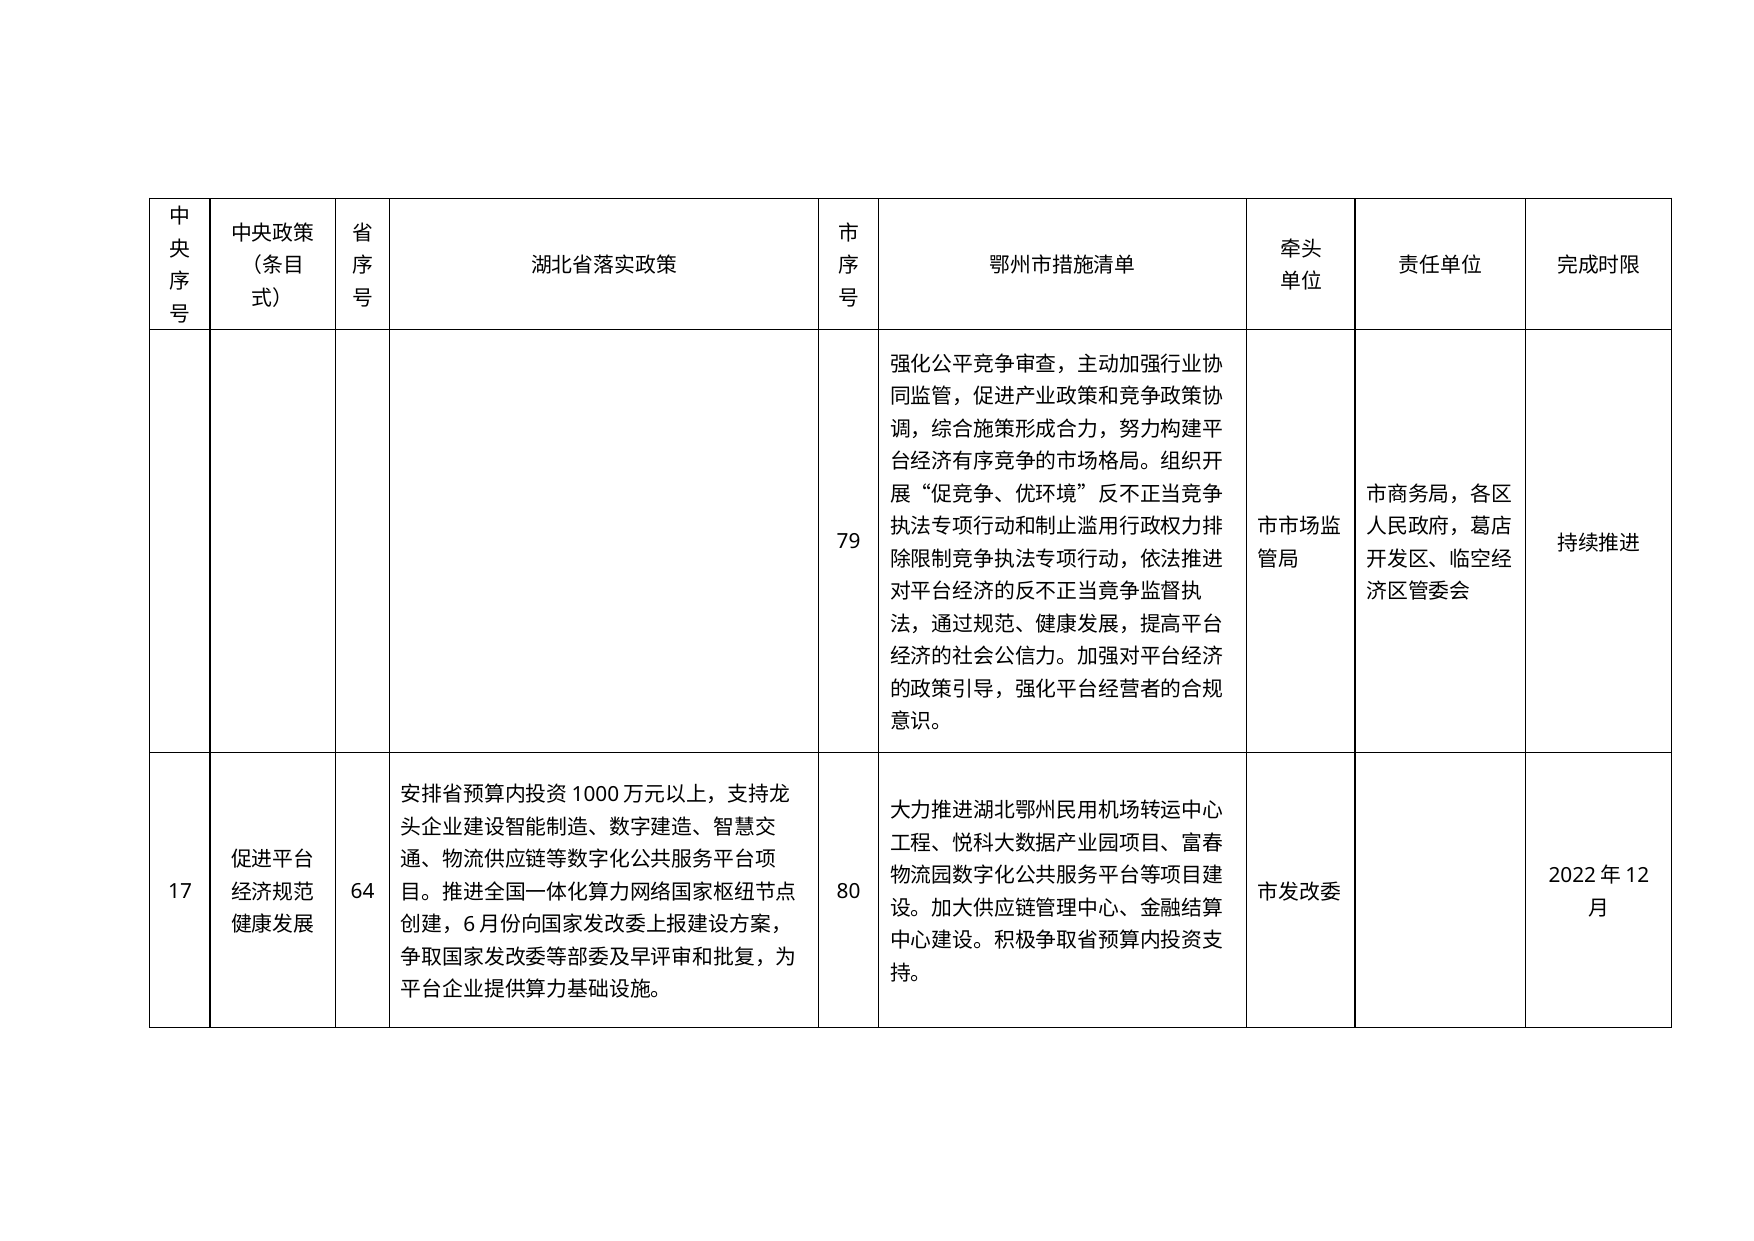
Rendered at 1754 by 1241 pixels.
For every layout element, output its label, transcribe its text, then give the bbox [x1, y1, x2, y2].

table_cell 促进平台经济规范健康发展 [211, 753, 335, 1027]
table_header 中央序号 [150, 199, 209, 329]
table_header 牵头 单位 [1247, 199, 1354, 329]
table_header 省序号 [336, 199, 389, 329]
table_cell 安排省预算内投资1000万元以上，支持龙头企业建设智能制造、数字建造、智慧交通、物流供应链等数字化公共服务平台项目。推进全国一体化算力网络国家枢纽节点创建，6月份向国家发改委上报建设方案，争取国家发改委等部委及早评审和批复，为平台企业提供算力基础设施。 [390, 753, 818, 1027]
table_header 中央政策（条目式） [211, 199, 335, 329]
table_cell 17 [150, 753, 209, 1027]
table_cell 市发改委 [1247, 753, 1354, 1027]
table_header 责任单位 [1356, 199, 1525, 329]
table_cell [1356, 753, 1525, 1027]
table_cell 持续推进 [1526, 330, 1671, 752]
table_cell 79 [819, 330, 878, 752]
table_header 鄂州市措施清单 [879, 199, 1246, 329]
table_cell 大力推进湖北鄂州民用机场转运中心工程、悦科大数据产业园项目、富春物流园数字化公共服务平台等项目建设。加大供应链管理中心、金融结算中心建设。积极争取省预算内投资支持。 [879, 753, 1246, 1027]
table_cell 强化公平竞争审查，主动加强行业协同监管，促进产业政策和竞争政策协调，综合施策形成合力，努力构建平台经济有序竞争的市场格局。组织开展“促竞争、优环境”反不正当竞争执法专项行动和制止滥用行政权力排除限制竞争执法专项行动，依法推进对平台经济的反不正当竟争监督执法，通过规范、健康发展，提高平台经济的社会公信力。加强对平台经济的政策引导，强化平台经营者的合规意识。 [879, 330, 1246, 752]
table_cell 市商务局，各区人民政府，葛店开发区、临空经济区管委会 [1356, 330, 1525, 752]
table_cell 市市场监管局 [1247, 330, 1354, 752]
table_header 完成时限 [1526, 199, 1671, 329]
table_cell 80 [819, 753, 878, 1027]
table_cell 2022年12月 [1526, 753, 1671, 1027]
table_cell 64 [336, 753, 389, 1027]
table_header 湖北省落实政策 [390, 199, 818, 329]
table_header 市序号 [819, 199, 878, 329]
